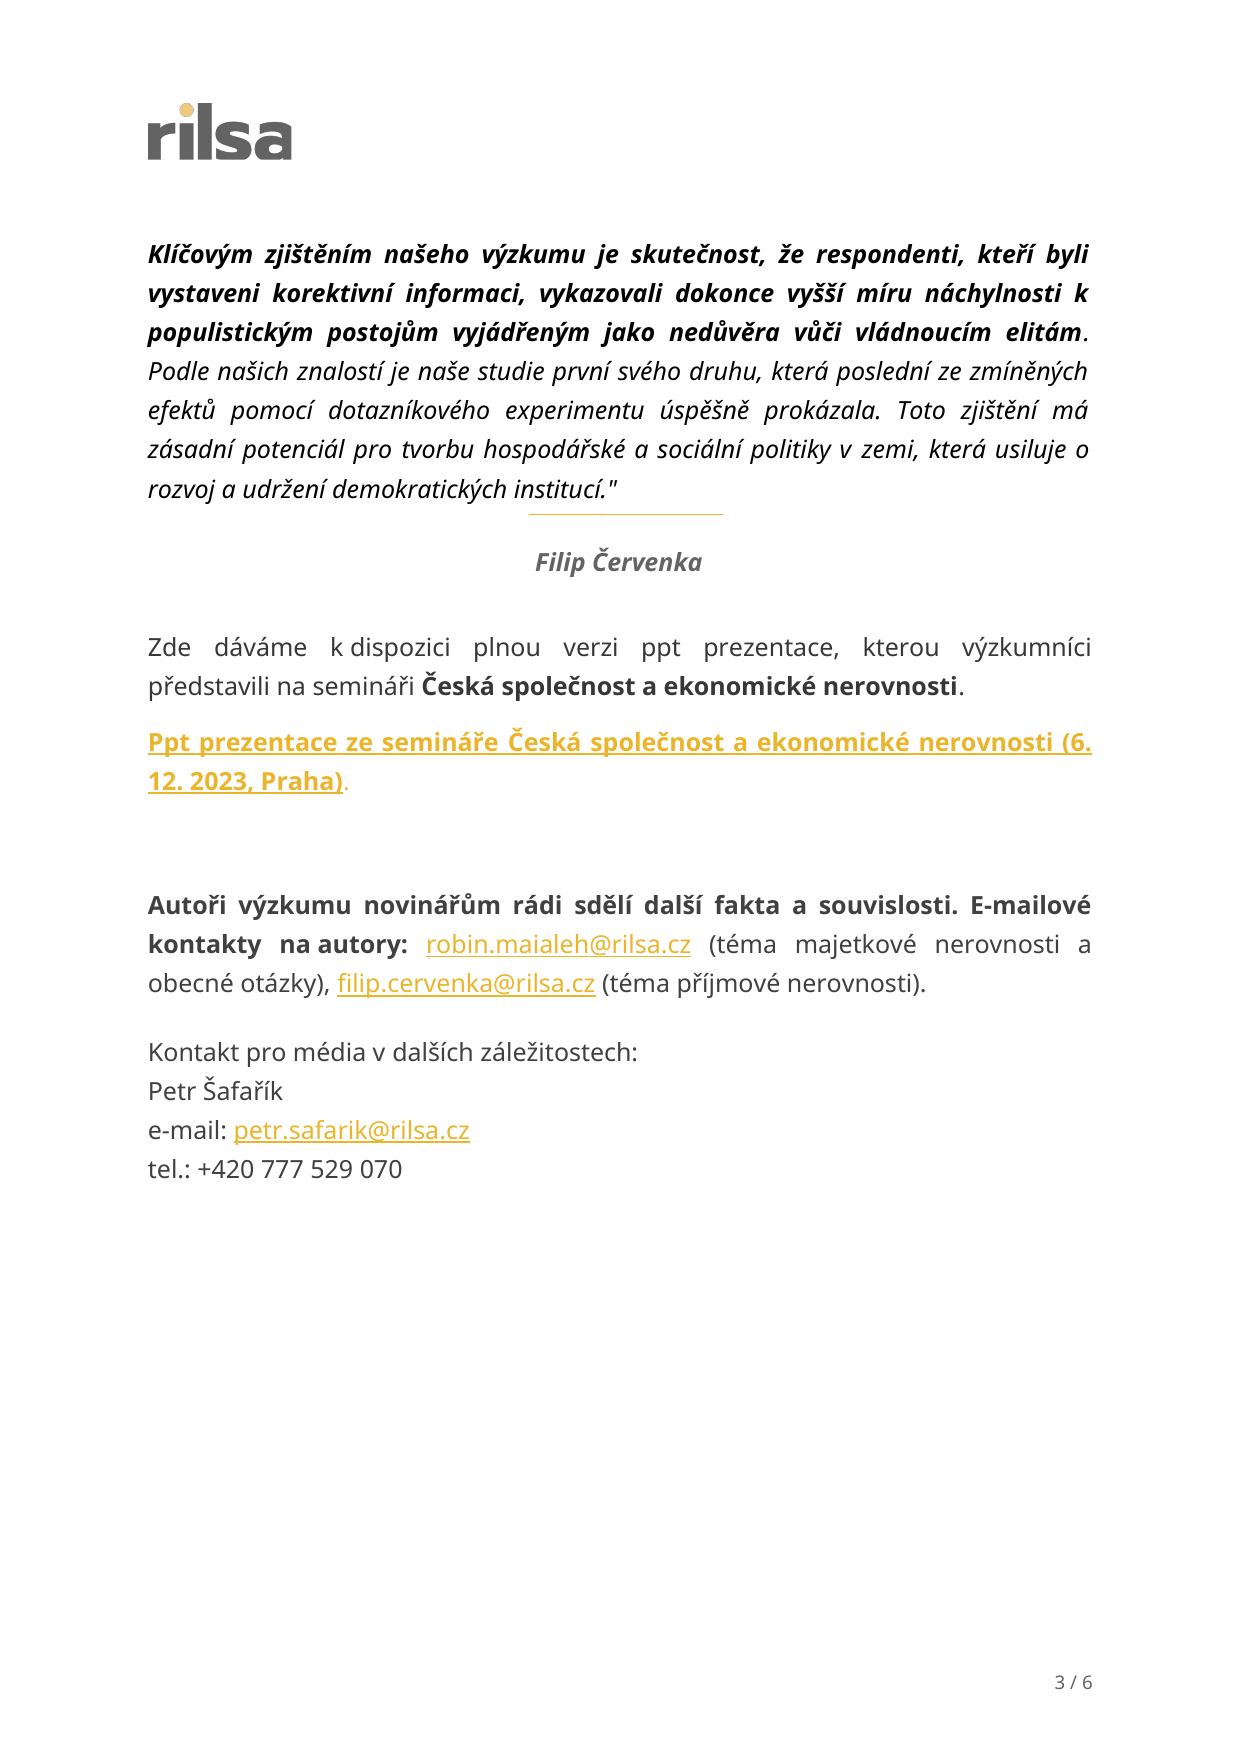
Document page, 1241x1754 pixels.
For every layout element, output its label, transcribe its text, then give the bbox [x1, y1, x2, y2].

text Petr Šafařík e-mail: petr.safarik@rilsa.cz tel.: +420 777 529 070 [148, 1073, 1092, 1186]
text Filip Červenka [148, 544, 1092, 579]
text Zde dáváme k dispozici plnou verzi ppt prezentace, kterou výzkumníci představili na semináři Česká společnost a ekonomické nerovnosti. [148, 629, 1092, 702]
picture [147, 103, 292, 160]
text Kontakt pro média v dalších záležitostech: [148, 1034, 1092, 1068]
text Ppt prezentace ze semináře Česká společnost a ekonomické nerovnosti (6. 12. 2023, Praha). [148, 724, 1092, 753]
text Klíčovým zjištěním našeho výzkumu je skutečnost, že respondenti, kteří byli vystaveni korektivní informaci, vykazovali dokonce vyšší míru náchylnosti k populistickým postojům vyjádřeným jako nedůvěra vůči vládnoucím elitám. Podle našich znalostí je naše studie první svého druhu, která poslední ze zmíněných efektů pomocí dotazníkového experimentu úspěšně prokázala. Toto zjištění má zásadní potenciál pro tvorbu hospodářské a sociální politiky v zemi, která usiluje o rozvoj a udržení demokratických institucí." [148, 236, 1092, 505]
text Ppt prezentace ze semináře Česká společnost a ekonomické nerovnosti (6. 12. 2023, Praha). [148, 755, 1092, 797]
text Autoři výzkumu novinářům rádi sdělí další fakta a souvislosti. E-mailové kontakty na autory: robin.maialeh@rilsa.cz (téma majetkové nerovnosti a obecné otázky), filip.cervenka@rilsa.cz (téma příjmové nerovnosti). [148, 887, 1092, 1000]
